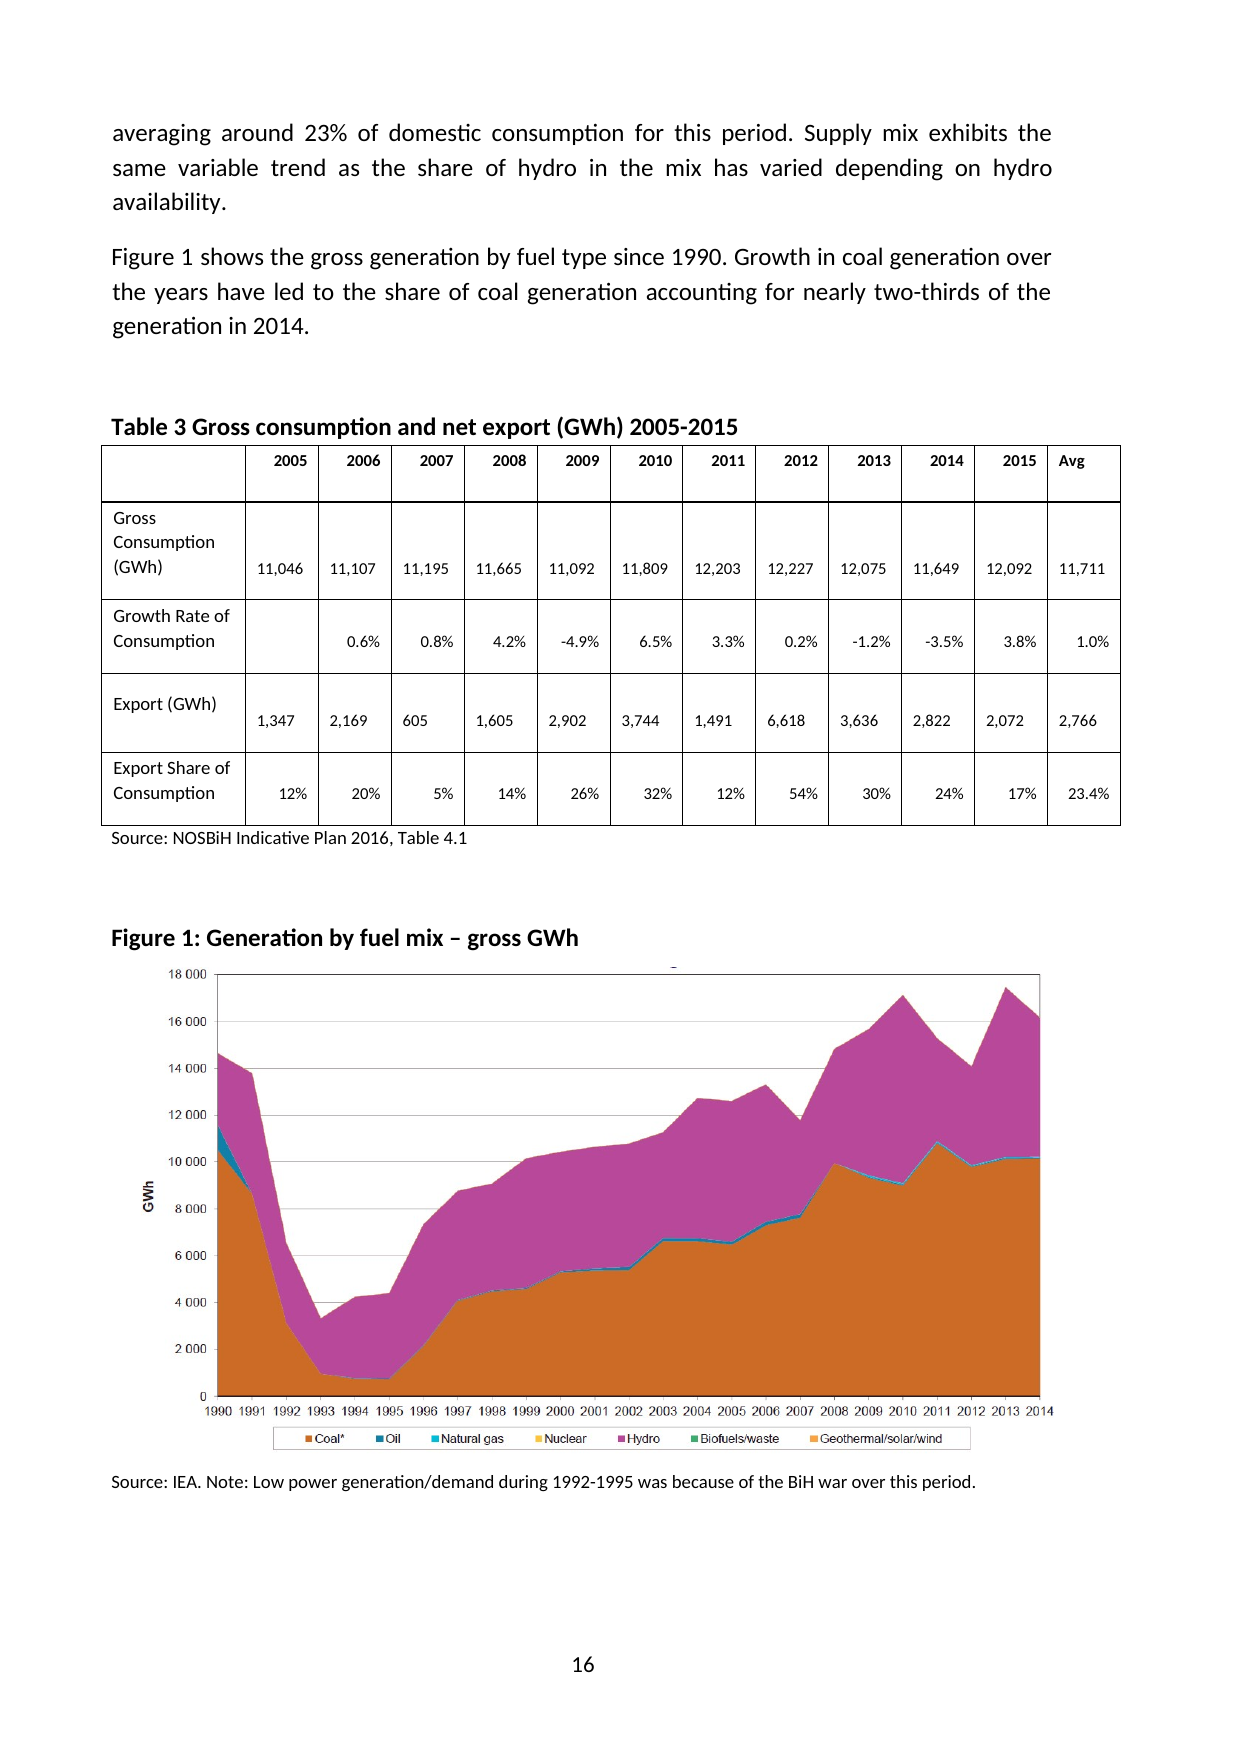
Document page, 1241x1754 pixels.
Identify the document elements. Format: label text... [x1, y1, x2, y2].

table_cell 11,649 [902, 503, 974, 599]
table_cell 1,605 [465, 674, 537, 752]
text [111, 118, 1053, 217]
table_cell 12% [683, 753, 755, 825]
table_cell 1,491 [683, 674, 755, 752]
subtitle Figure 1: Generation by fuel mix – gross GWh [111, 923, 1054, 953]
table_cell -1.2% [829, 600, 901, 673]
table_cell 12,075 [829, 503, 901, 599]
table_cell 1.0% [1048, 600, 1120, 673]
table_cell 2,072 [975, 674, 1047, 752]
table_cell 6.5% [611, 600, 682, 673]
table_cell 1,347 [246, 674, 318, 752]
table_cell Growth Rate of Consumption [102, 600, 245, 673]
text Source: IEA. Note: Low power generation/demand during 1992-1995 was because of the BiH war over this period. [111, 1470, 1056, 1493]
text Figure 1 shows the gross generation by fuel type since 1990. Growth in coal generation over the years have led to the share of coal generation accounting for nearly two-thirds of the generation in 2014. [111, 241, 1053, 341]
table_cell 24% [902, 753, 974, 825]
table_cell 20% [319, 753, 391, 825]
table_cell 12,227 [756, 503, 828, 599]
table_cell 5% [392, 753, 464, 825]
table_cell 2,822 [902, 674, 974, 752]
table_cell 3.3% [683, 600, 755, 673]
table_cell 54% [756, 753, 828, 825]
table_cell 6,618 [756, 674, 828, 752]
table_header 2007 [392, 446, 464, 501]
table_cell 11,711 [1048, 503, 1120, 599]
table_cell 26% [538, 753, 610, 825]
table_cell 2,902 [538, 674, 610, 752]
table_cell 12,203 [683, 503, 755, 599]
table_header 2013 [829, 446, 901, 501]
table_cell 0.8% [392, 600, 464, 673]
table_header 2005 [246, 446, 318, 501]
table_header Avg [1048, 446, 1120, 501]
table_cell -4.9% [538, 600, 610, 673]
text Source: NOSBiH Indicative Plan 2016, Table 4.1 [111, 826, 1056, 849]
table_cell 12,092 [975, 503, 1047, 599]
table_cell Gross Consumption (GWh) [102, 503, 245, 599]
table_header 2006 [319, 446, 391, 501]
table_cell 30% [829, 753, 901, 825]
table_cell Export Share of Consumption [102, 753, 245, 825]
table_cell 2,169 [319, 674, 391, 752]
table_header 2010 [611, 446, 682, 501]
table_cell [246, 600, 318, 673]
table_cell 4.2% [465, 600, 537, 673]
table_header [102, 446, 245, 501]
table_cell 11,046 [246, 503, 318, 599]
table_cell 11,195 [392, 503, 464, 599]
table_cell -3.5% [902, 600, 974, 673]
table_cell 12% [246, 753, 318, 825]
table_cell 3,636 [829, 674, 901, 752]
table_header 2008 [465, 446, 537, 501]
table_cell 605 [392, 674, 464, 752]
table_cell 3,744 [611, 674, 682, 752]
table_cell Export (GWh) [102, 674, 245, 752]
table_cell 11,809 [611, 503, 682, 599]
table_cell 0.6% [319, 600, 391, 673]
table_cell 32% [611, 753, 682, 825]
table_header 2012 [756, 446, 828, 501]
subtitle Table 3 Gross consumption and net export (GWh) 2005-2015 [111, 411, 1054, 442]
table_cell 14% [465, 753, 537, 825]
table_cell 0.2% [756, 600, 828, 673]
table_cell 11,107 [319, 503, 391, 599]
table_cell 11,092 [538, 503, 610, 599]
table_header 2014 [902, 446, 974, 501]
table_header 2009 [538, 446, 610, 501]
table_header 2011 [683, 446, 755, 501]
table_cell 17% [975, 753, 1047, 825]
table_header 2015 [975, 446, 1047, 501]
table_cell 2,766 [1048, 674, 1120, 752]
table_cell 11,665 [465, 503, 537, 599]
table_cell 3.8% [975, 600, 1047, 673]
table_cell 23.4% [1048, 753, 1120, 825]
picture [117, 967, 1059, 1461]
